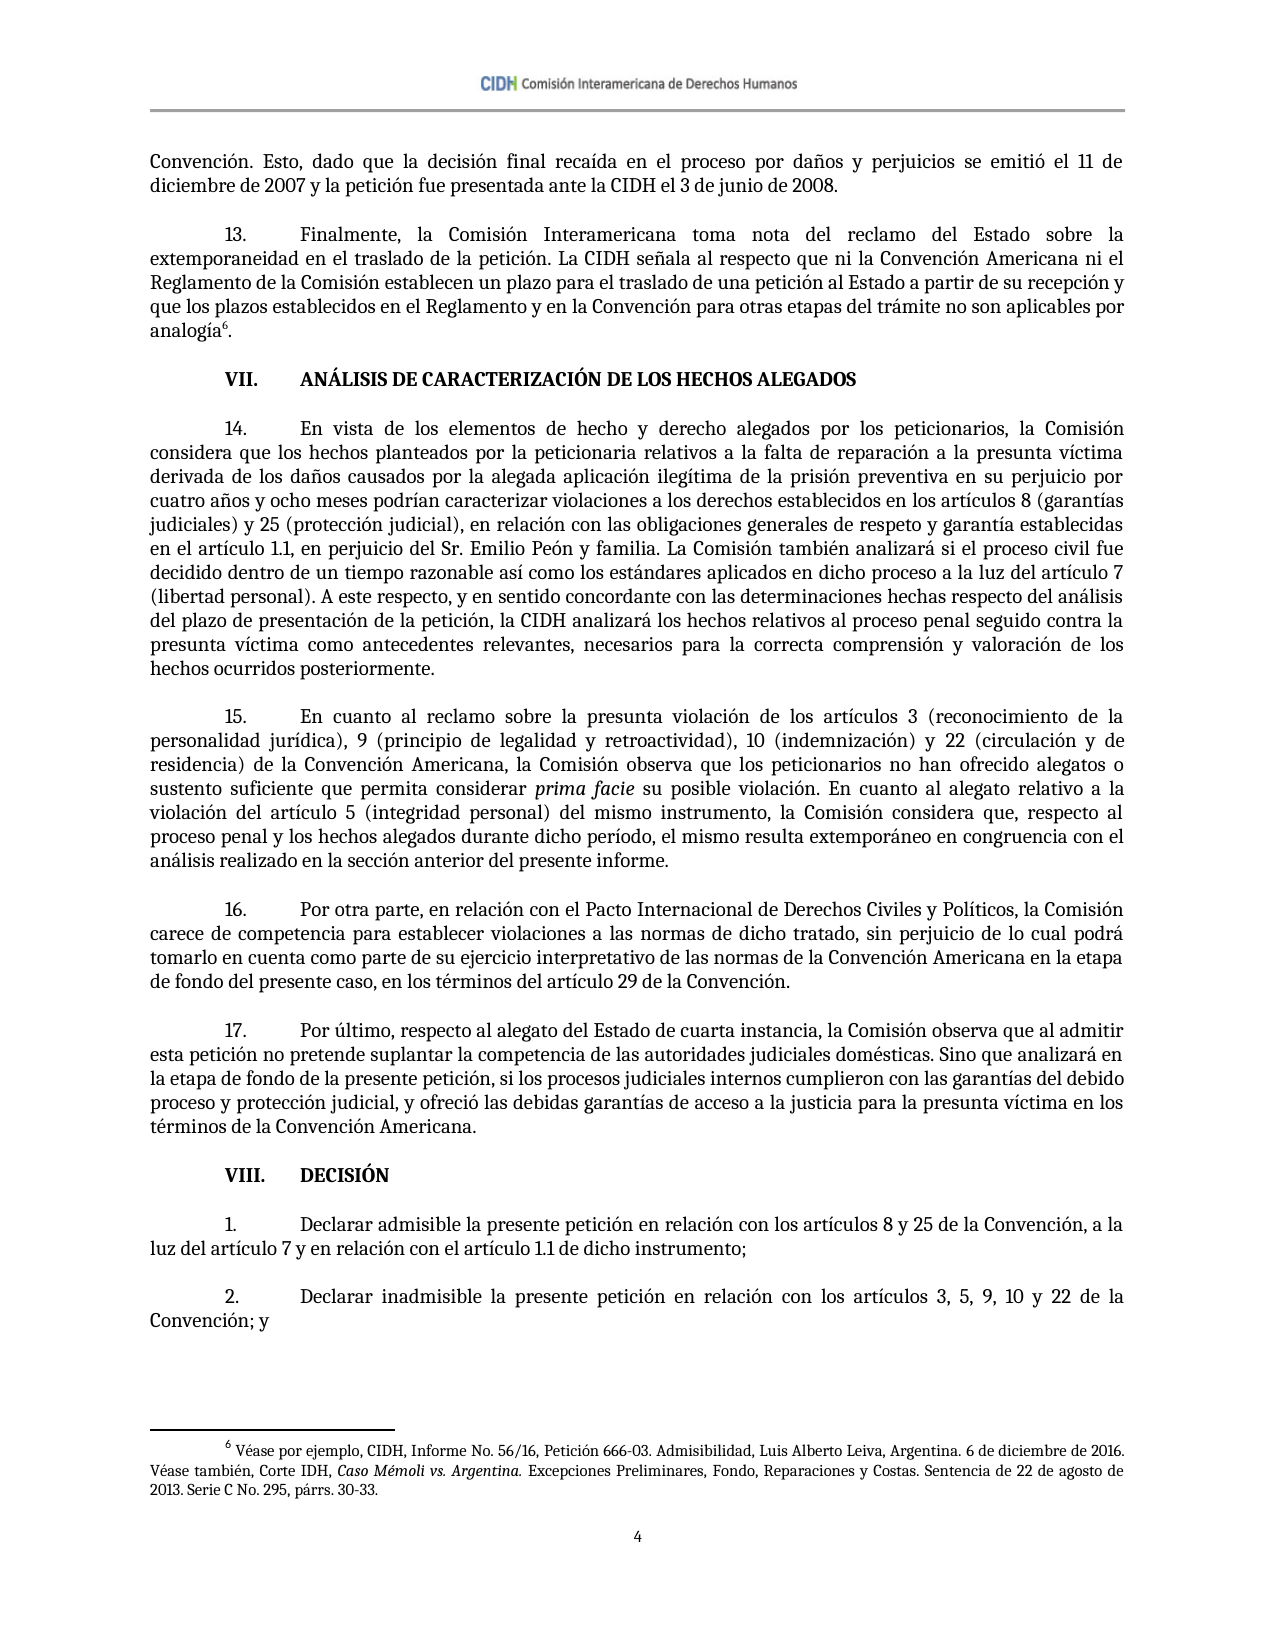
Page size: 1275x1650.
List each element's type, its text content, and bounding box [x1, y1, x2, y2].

list En vista de los elementos de hecho y derecho alegados por los peticionarios, la Comisión considera que los hechos planteados por la peticionaria relativos a la falta de reparación a la presunta víctima derivada de los daños causados por la alegada aplicación ilegítima de la prisión preventiva en su perjuicio por cuatro años y ocho meses podrían caracterizar violaciones a los derechos establecidos en los artículos 8 (garantías judiciales) y 25 (protección judicial), en relación con las obligaciones generales de respeto y garantía establecidas en el artículo 1.1, en perjuicio del Sr. Emilio Peón y familia. La Comisión también analizará si el proceso civil fue decidido dentro de un tiempo razonable así como los estándares aplicados en dicho proceso a la luz del artículo 7 (libertad personal). A este respecto, y en sentido concordante con las determinaciones hechas respecto del análisis del plazo de presentación de la petición, la CIDH analizará los hechos relativos al proceso penal seguido contra la presunta víctima como antecedentes relevantes, necesarios para la correcta comprensión y valoración de los hechos ocurridos posteriormente. [150, 417, 1125, 680]
list VII. ANÁLISIS DE CARACTERIZACIÓN DE LOS HECHOS ALEGADOS [225, 368, 1125, 392]
list En cuanto al reclamo sobre la presunta violación de los artículos 3 (reconocimiento de la personalidad jurídica), 9 (principio de legalidad y retroactividad), 10 (indemnización) y 22 (circulación y de residencia) de la Convención Americana, la Comisión observa que los peticionarios no han ofrecido alegatos o sustento suficiente que permita considerar prima facie su posible violación. En cuanto al alegato relativo a la violación del artículo 5 (integridad personal) del mismo instrumento, la Comisión considera que, respecto al proceso penal y los hechos alegados durante dicho período, el mismo resulta extemporáneo en congruencia con el análisis realizado en la sección anterior del presente informe. [150, 705, 1125, 873]
list Declarar admisible la presente petición en relación con los artículos 8 y 25 de la Convención, a la luz del artículo 7 y en relación con el artículo 1.1 de dicho instrumento; [150, 1212, 1125, 1260]
list Declarar inadmisible la presente petición en relación con los artículos 3, 5, 9, 10 y 22 de la Convención; y [150, 1284, 1125, 1332]
picture [475, 75, 800, 93]
list Por otra parte, en relación con el Pacto Internacional de Derechos Civiles y Políticos, la Comisión carece de competencia para establecer violaciones a las normas de dicho tratado, sin perjuicio de lo cual podrá tomarlo en cuenta como parte de su ejercicio interpretativo de las normas de la Convención Americana en la etapa de fondo del presente caso, en los términos del artículo 29 de la Convención. [150, 898, 1125, 994]
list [150, 150, 1125, 198]
list Por último, respecto al alegato del Estado de cuarta instancia, la Comisión observa que al admitir esta petición no pretende suplantar la competencia de las autoridades judiciales domésticas. Sino que analizará en la etapa de fondo de la presente petición, si los procesos judiciales internos cumplieron con las garantías del debido proceso y protección judicial, y ofreció las debidas garantías de acceso a la justicia para la presunta víctima en los términos de la Convención Americana. [150, 1019, 1125, 1138]
list Finalmente, la Comisión Interamericana toma nota del reclamo del Estado sobre la extemporaneidad en el traslado de la petición. La CIDH señala al respecto que ni la Convención Americana ni el Reglamento de la Comisión establecen un plazo para el traslado de una petición al Estado a partir de su recepción y que los plazos establecidos en el Reglamento y en la Convención para otras etapas del trámite no son aplicables por analogía. [150, 223, 1125, 343]
list VIII. DECISIÓN [225, 1163, 1125, 1187]
